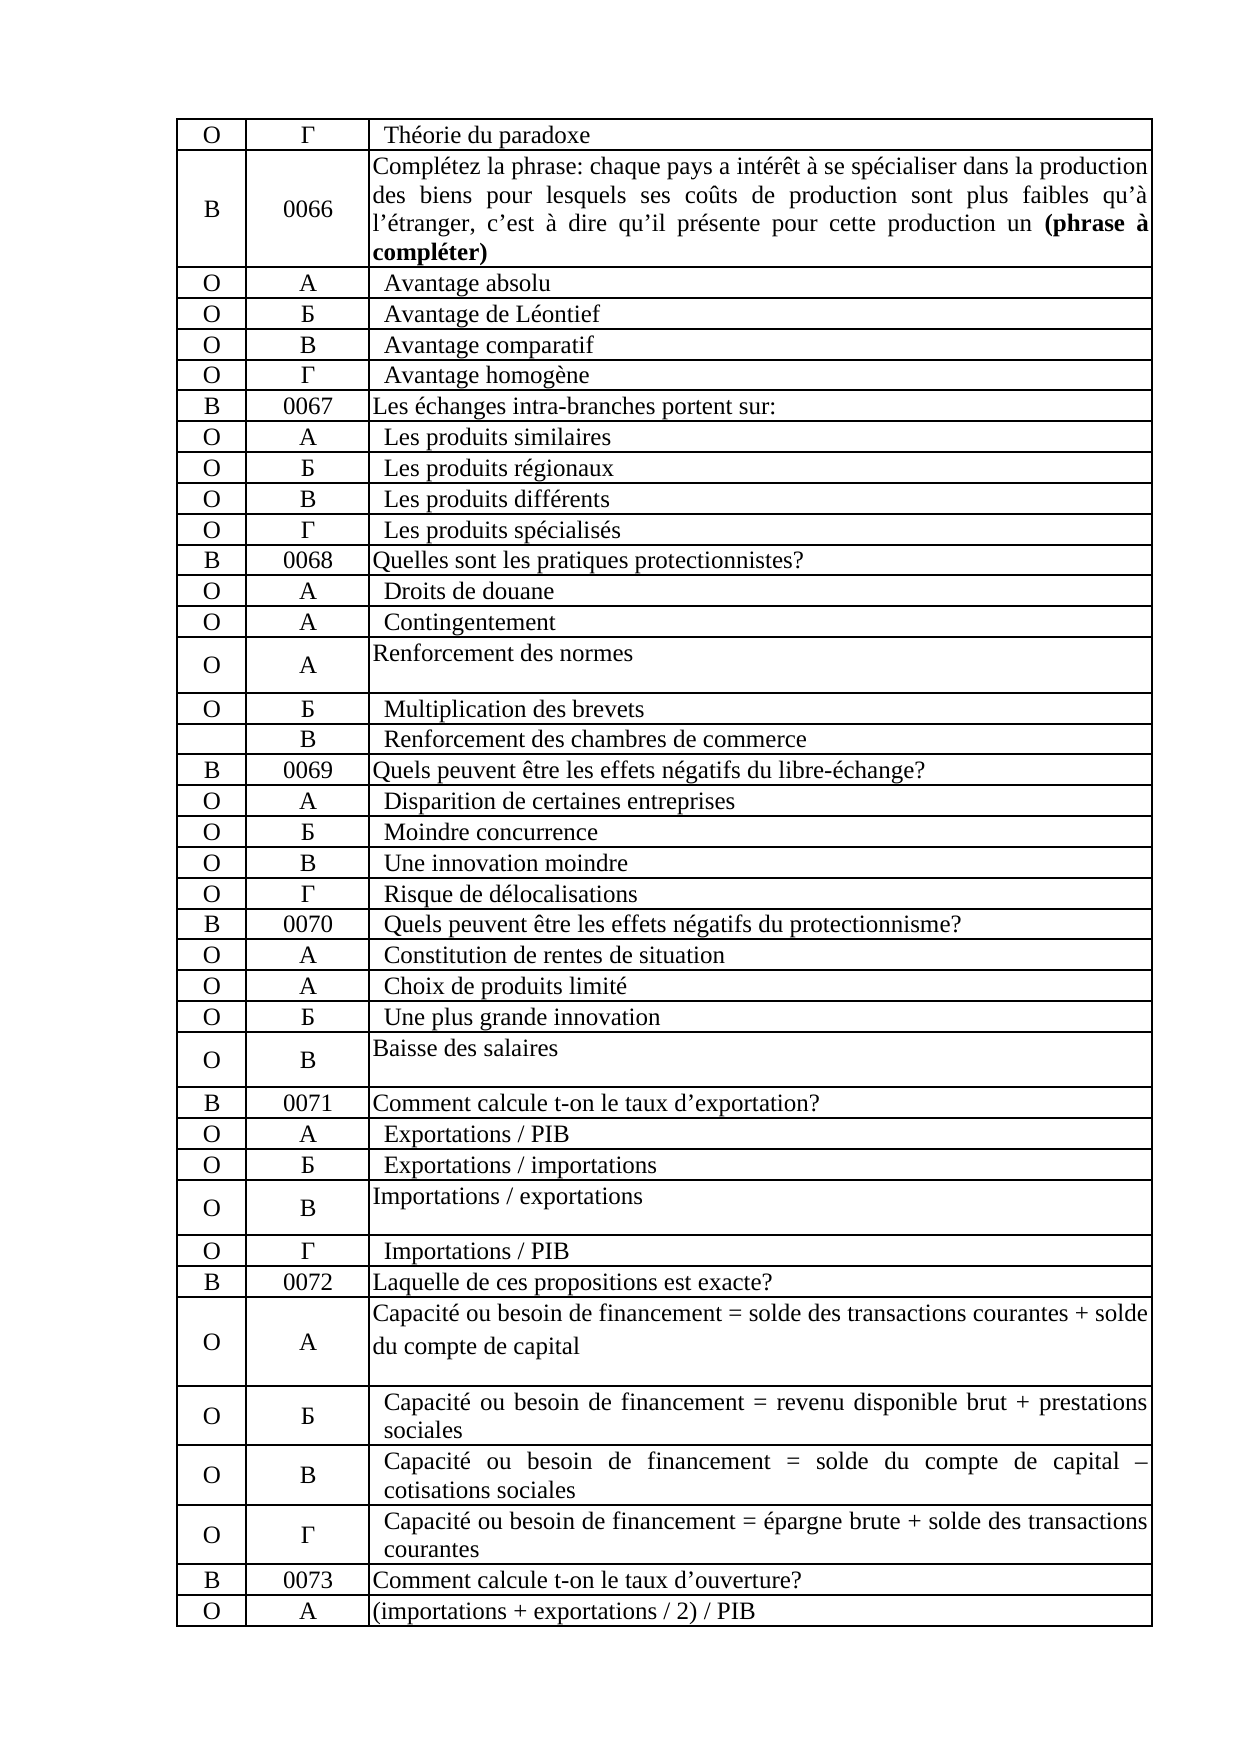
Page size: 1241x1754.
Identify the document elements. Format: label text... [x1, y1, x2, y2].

table_cell В [178, 755, 245, 784]
table_cell 0067 [247, 391, 368, 420]
table_cell А [247, 1596, 368, 1625]
table_cell Les produits similaires [370, 422, 1151, 451]
table_cell Les échanges intra-branches portent sur: [370, 391, 1151, 420]
table_cell В [178, 1267, 245, 1296]
table_cell 0071 [247, 1088, 368, 1117]
table_cell Avantage de Léontief [370, 299, 1151, 328]
table_cell О [178, 1119, 245, 1148]
table_cell Moindre concurrence [370, 817, 1151, 846]
table_cell О [178, 484, 245, 513]
table_cell [178, 725, 245, 753]
table_cell О [178, 1002, 245, 1031]
table_cell О [178, 786, 245, 815]
table_cell В [247, 725, 368, 753]
table_cell 0066 [247, 151, 368, 266]
table_cell Б [247, 453, 368, 482]
table_cell О [178, 607, 245, 636]
table_cell Exportations / PIB [370, 1119, 1151, 1148]
table_cell Г [247, 361, 368, 389]
table_cell В [247, 848, 368, 877]
table_cell О [178, 940, 245, 969]
table_cell Les produits spécialisés [370, 515, 1151, 543]
table_cell Choix de produits limité [370, 971, 1151, 1000]
table_cell Complétez la phrase: chaque pays a intérêt à se spécialiser dans la production des biens pour lesquels ses coûts de production sont plus faibles qu’à l’étranger, c’est à dire qu’il présente pour cette production un (phrase à compléter) [370, 151, 1151, 266]
table_cell Г [247, 1236, 368, 1265]
table_cell 0073 [247, 1565, 368, 1594]
table_cell А [247, 607, 368, 636]
table_cell Capacité ou besoin de financement = épargne brute + solde des transactions courantes [370, 1506, 1151, 1563]
table_cell А [247, 268, 368, 297]
table_cell Importations / PIB [370, 1236, 1151, 1265]
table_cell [370, 1596, 1151, 1625]
table_cell А [247, 1119, 368, 1148]
table_cell О [178, 453, 245, 482]
table_cell О [178, 694, 245, 722]
table_cell Renforcement des normes [370, 638, 1151, 692]
table_cell Г [247, 515, 368, 543]
table_cell Risque de délocalisations [370, 879, 1151, 907]
table_cell 0072 [247, 1267, 368, 1296]
table_cell Exportations / importations [370, 1150, 1151, 1179]
table_cell Multiplication des brevets [370, 694, 1151, 722]
table_cell О [178, 1236, 245, 1265]
table_cell В [247, 330, 368, 358]
table_cell Б [247, 1387, 368, 1444]
table_cell Les produits régionaux [370, 453, 1151, 482]
table_cell Avantage homogène [370, 361, 1151, 389]
table_cell О [178, 1181, 245, 1234]
table_cell В [247, 1446, 368, 1504]
table_cell А [247, 638, 368, 692]
table_cell А [247, 971, 368, 1000]
table_cell О [178, 120, 245, 149]
table_cell Capacité ou besoin de financement = solde des transactions courantes + solde du compte de capital [370, 1298, 1151, 1384]
table_cell О [178, 1596, 245, 1625]
table_cell Capacité ou besoin de financement = solde du compte de capital – cotisations sociales [370, 1446, 1151, 1504]
table_cell В [178, 1088, 245, 1117]
table_cell В [178, 1565, 245, 1594]
table_cell Les produits différents [370, 484, 1151, 513]
table_cell Capacité ou besoin de financement = revenu disponible brut + prestations sociales [370, 1387, 1151, 1444]
table_cell В [247, 484, 368, 513]
table_cell 0069 [247, 755, 368, 784]
table_cell О [178, 879, 245, 907]
table_cell Contingentement [370, 607, 1151, 636]
table_cell Comment calcule t-on le taux d’ouverture? [370, 1565, 1151, 1594]
table_cell В [178, 546, 245, 574]
table_cell А [247, 1298, 368, 1384]
table_cell О [178, 361, 245, 389]
table_cell Constitution de rentes de situation [370, 940, 1151, 969]
table_cell Б [247, 694, 368, 722]
table_cell О [178, 1446, 245, 1504]
table_cell Б [247, 299, 368, 328]
table_cell Quelles sont les pratiques protectionnistes? [370, 546, 1151, 574]
table_cell Avantage comparatif [370, 330, 1151, 358]
table_cell 0070 [247, 910, 368, 938]
table_cell О [178, 299, 245, 328]
table_cell О [178, 817, 245, 846]
table_cell А [247, 422, 368, 451]
table_cell А [247, 786, 368, 815]
table_cell Б [247, 817, 368, 846]
table_cell А [247, 576, 368, 605]
table_cell О [178, 576, 245, 605]
table_cell Г [247, 879, 368, 907]
table_cell О [178, 638, 245, 692]
table_cell В [178, 910, 245, 938]
table_cell О [178, 422, 245, 451]
table_cell Droits de douane [370, 576, 1151, 605]
table_cell Théorie du paradoxe [370, 120, 1151, 149]
table_cell Une plus grande innovation [370, 1002, 1151, 1031]
table_cell О [178, 330, 245, 358]
table_cell Importations / exportations [370, 1181, 1151, 1234]
table_cell В [178, 151, 245, 266]
table_cell Baisse des salaires [370, 1033, 1151, 1086]
table_cell О [178, 1387, 245, 1444]
table_cell В [247, 1181, 368, 1234]
table_cell О [178, 1298, 245, 1384]
table_cell 0068 [247, 546, 368, 574]
table_cell Laquelle de ces propositions est exacte? [370, 1267, 1151, 1296]
table_cell О [178, 1033, 245, 1086]
table_cell Г [247, 120, 368, 149]
table_cell Renforcement des chambres de commerce [370, 725, 1151, 753]
table_cell О [178, 971, 245, 1000]
table_cell Comment calcule t-on le taux d’exportation? [370, 1088, 1151, 1117]
table_cell О [178, 515, 245, 543]
table_cell Quels peuvent être les effets négatifs du protectionnisme? [370, 910, 1151, 938]
table_cell А [247, 940, 368, 969]
table_cell Quels peuvent être les effets négatifs du libre-échange? [370, 755, 1151, 784]
table_cell О [178, 268, 245, 297]
table_cell В [247, 1033, 368, 1086]
table_cell О [178, 848, 245, 877]
table_cell Avantage absolu [370, 268, 1151, 297]
table_cell О [178, 1150, 245, 1179]
table_cell Disparition de certaines entreprises [370, 786, 1151, 815]
table_cell Б [247, 1150, 368, 1179]
table_cell В [178, 391, 245, 420]
table_cell Б [247, 1002, 368, 1031]
table_cell Г [247, 1506, 368, 1563]
table_cell О [178, 1506, 245, 1563]
table_cell Une innovation moindre [370, 848, 1151, 877]
